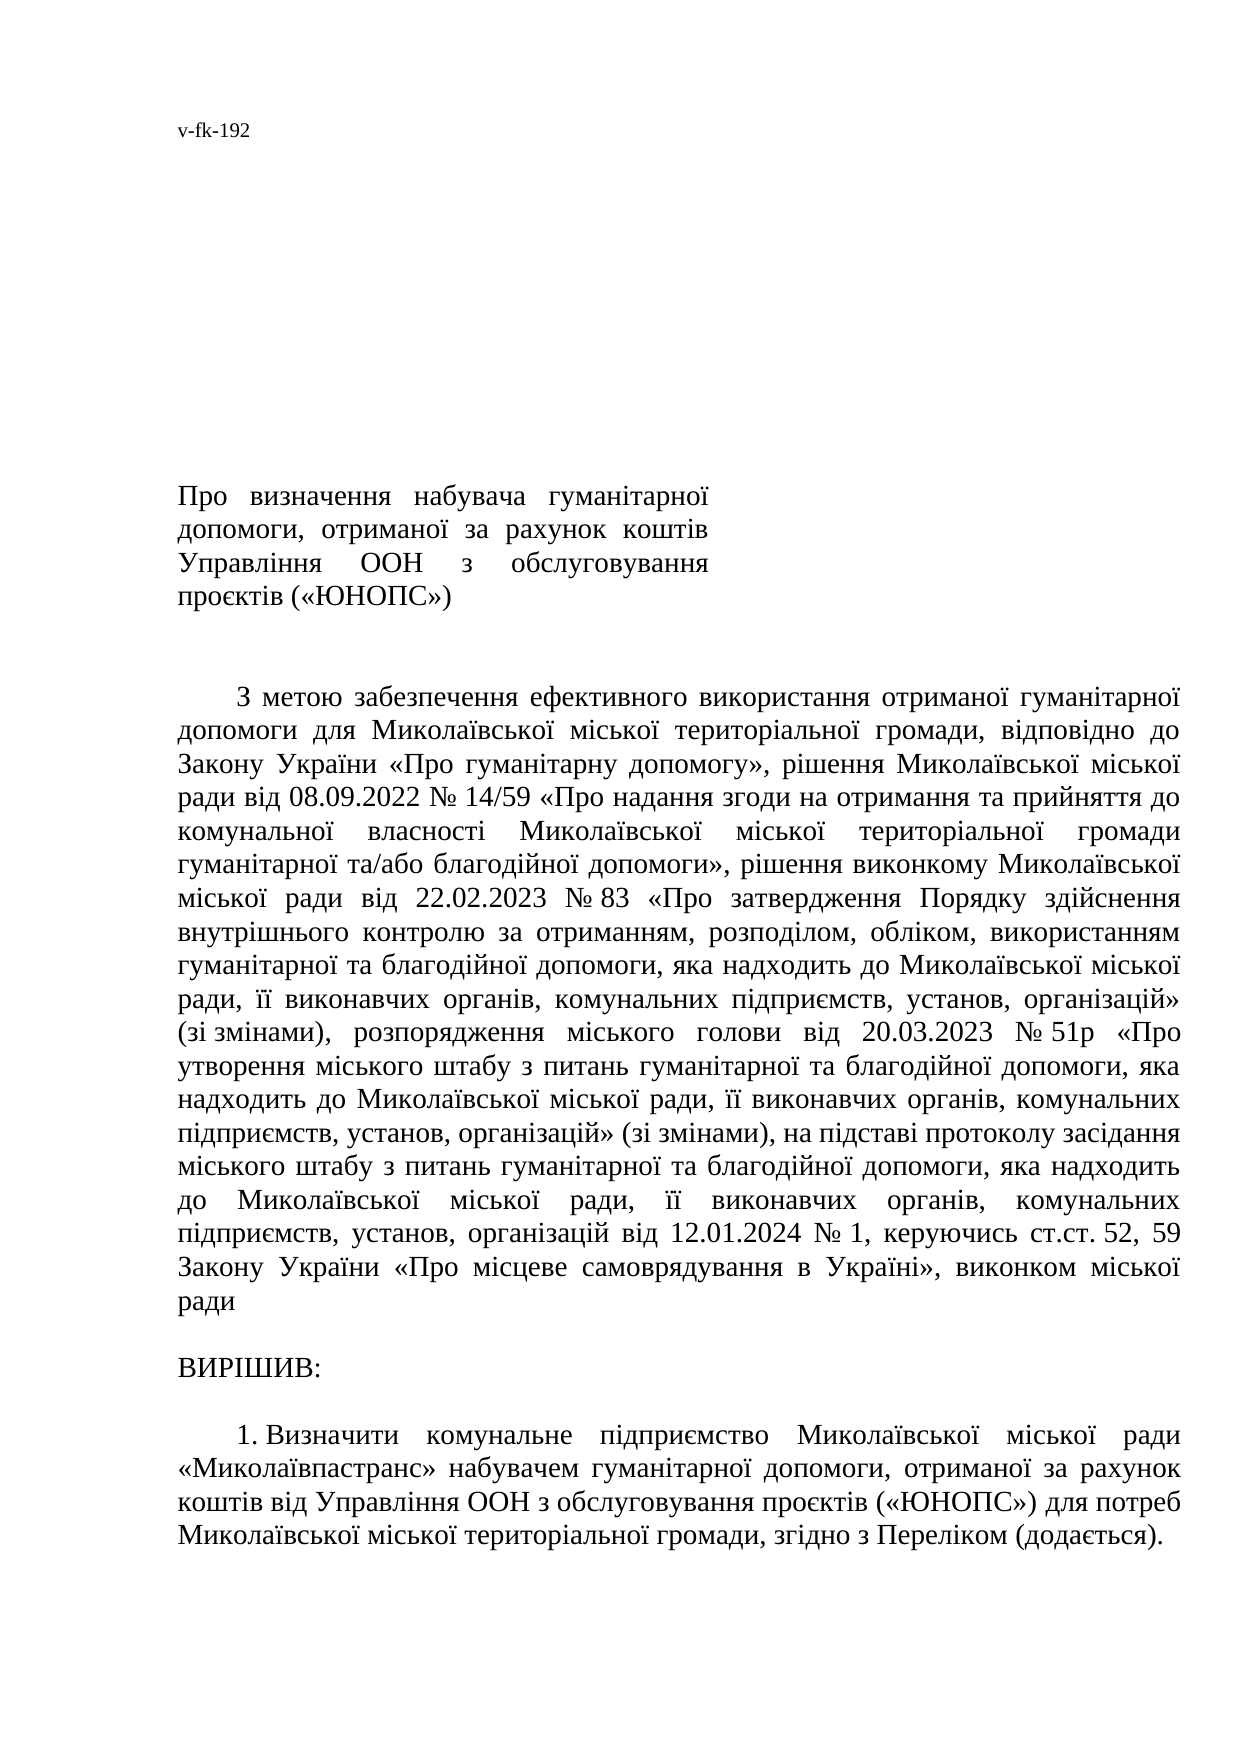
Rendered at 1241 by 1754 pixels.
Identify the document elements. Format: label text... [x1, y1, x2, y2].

text Про визначення набувача гуманітарної допомоги, отриманої за рахунок коштів Управління ООН з обслуговування проєктів («ЮНОПС») [177, 478, 709, 612]
text ВИРІШИВ: [177, 1350, 1181, 1383]
text З метою забезпечення ефективного використання отриманої гуманітарної допомоги для Миколаївської міської територіальної громади, відповідно до Закону України «Про гуманітарну допомогу», рішення Миколаївської міської ради від 08.09.2022 № 14/59 «Про надання згоди на отримання та прийняття до комунальної власності Миколаївської міської територіальної громади гуманітарної та/або благодійної допомоги», рішення виконкому Миколаївської міської ради від 22.02.2023 № 83 «Про затвердження Порядку здійснення внутрішнього контролю за отриманням, розподілом, обліком, використанням гуманітарної та благодійної допомоги, яка надходить до Миколаївської міської ради, її виконавчих органів, комунальних підприємств, установ, організацій» (зі змінами), розпорядження міського голови від 20.03.2023 № 51р «Про утворення міського штабу з питань гуманітарної та благодійної допомоги, яка надходить до Миколаївської міської ради, її виконавчих органів, комунальних підприємств, установ, організацій» (зі змінами), на підставі протоколу засідання міського штабу з питань гуманітарної та благодійної допомоги, яка надходить до Миколаївської міської ради, її виконавчих органів, комунальних підприємств, установ, організацій від 12.01.2024 № 1, керуючись ст.ст. 52, 59 Закону України «Про місцеве самоврядування в Україні», виконком міської ради [177, 679, 1181, 1316]
text v-fk-192 [177, 118, 1181, 142]
text 1. Визначити комунальне підприємство Миколаївської міської ради «Миколаївпастранс» набувачем гуманітарної допомоги, отриманої за рахунок коштів від Управління ООН з обслуговування проєктів («ЮНОПС») для потреб Миколаївської міської територіальної громади, згідно з Переліком (додається). [177, 1417, 1181, 1551]
